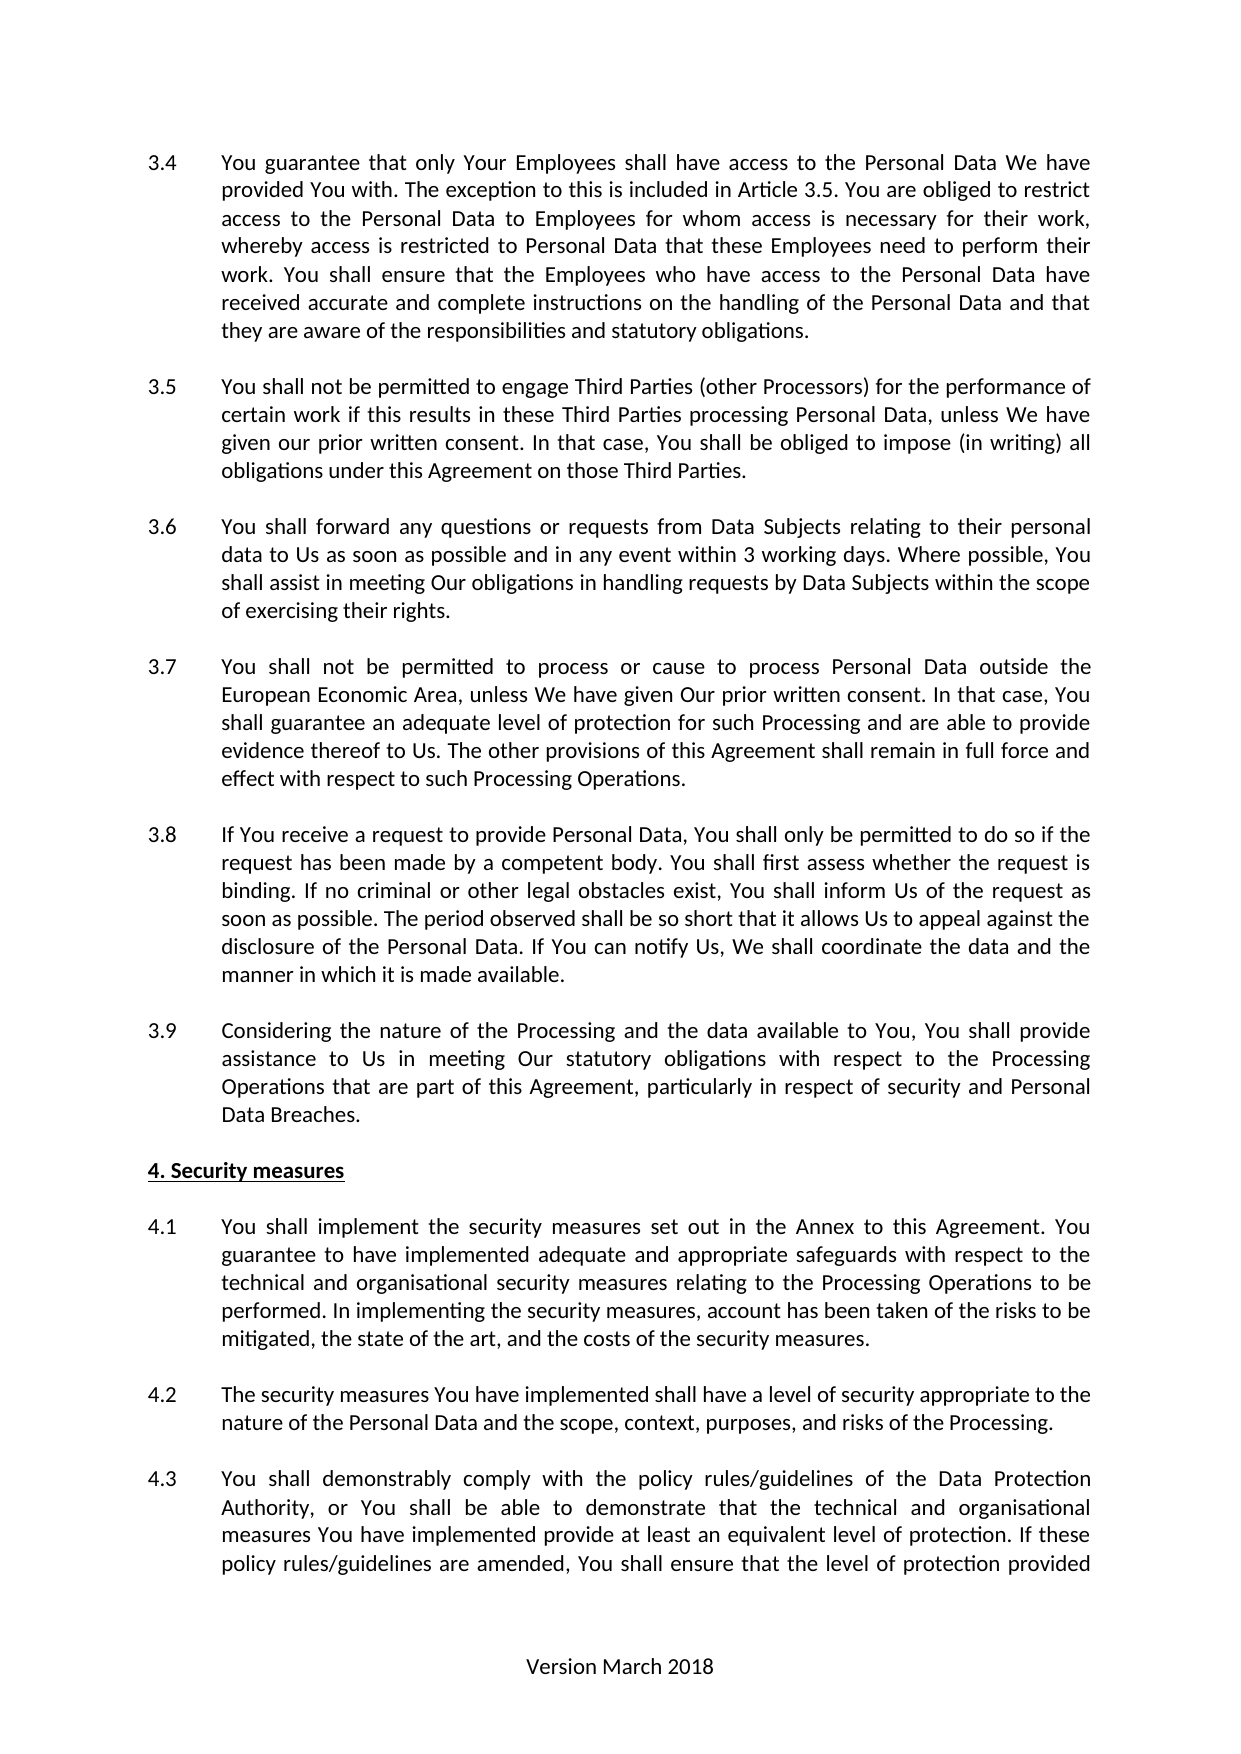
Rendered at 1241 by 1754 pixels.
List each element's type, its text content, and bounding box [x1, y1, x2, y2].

text 4. Security measures [148, 1156, 1093, 1184]
text 3.4 You guarantee that only Your Employees shall have access to the Personal Data We have provided You with. The exception to this is included in Article 3.5. You are obliged to restrict access to the Personal Data to Employees for whom access is necessary for their work, whereby access is restricted to Personal Data that these Employees need to perform their work. You shall ensure that the Employees who have access to the Personal Data have received accurate and complete instructions on the handling of the Personal Data and that they are aware of the responsibilities and statutory obligations. [148, 148, 1093, 344]
text 3.9 Considering the nature of the Processing and the data available to You, You shall provide assistance to Us in meeting Our statutory obligations with respect to the Processing Operations that are part of this Agreement, particularly in respect of security and Personal Data Breaches. [148, 1016, 1093, 1128]
text 4.1 You shall implement the security measures set out in the Annex to this Agreement. You guarantee to have implemented adequate and appropriate safeguards with respect to the technical and organisational security measures relating to the Processing Operations to be performed. In implementing the security measures, account has been taken of the risks to be mitigated, the state of the art, and the costs of the security measures. [148, 1212, 1093, 1352]
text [148, 1464, 1093, 1577]
text 3.8 If You receive a request to provide Personal Data, You shall only be permitted to do so if the request has been made by a competent body. You shall first assess whether the request is binding. If no criminal or other legal obstacles exist, You shall inform Us of the request as soon as possible. The period observed shall be so short that it allows Us to appeal against the disclosure of the Personal Data. If You can notify Us, We shall coordinate the data and the manner in which it is made available. [148, 820, 1093, 988]
text 3.6 You shall forward any questions or requests from Data Subjects relating to their personal data to Us as soon as possible and in any event within 3 working days. Where possible, You shall assist in meeting Our obligations in handling requests by Data Subjects within the scope of exercising their rights. [148, 512, 1093, 624]
text 3.7 You shall not be permitted to process or cause to process Personal Data outside the European Economic Area, unless We have given Our prior written consent. In that case, You shall guarantee an adequate level of protection for such Processing and are able to provide evidence thereof to Us. The other provisions of this Agreement shall remain in full force and effect with respect to such Processing Operations. [148, 652, 1093, 792]
text 3.5 You shall not be permitted to engage Third Parties (other Processors) for the performance of certain work if this results in these Third Parties processing Personal Data, unless We have given our prior written consent. In that case, You shall be obliged to impose (in writing) all obligations under this Agreement on those Third Parties. [148, 372, 1093, 484]
text 4.2 The security measures You have implemented shall have a level of security appropriate to the nature of the Personal Data and the scope, context, purposes, and risks of the Processing. [148, 1381, 1093, 1437]
